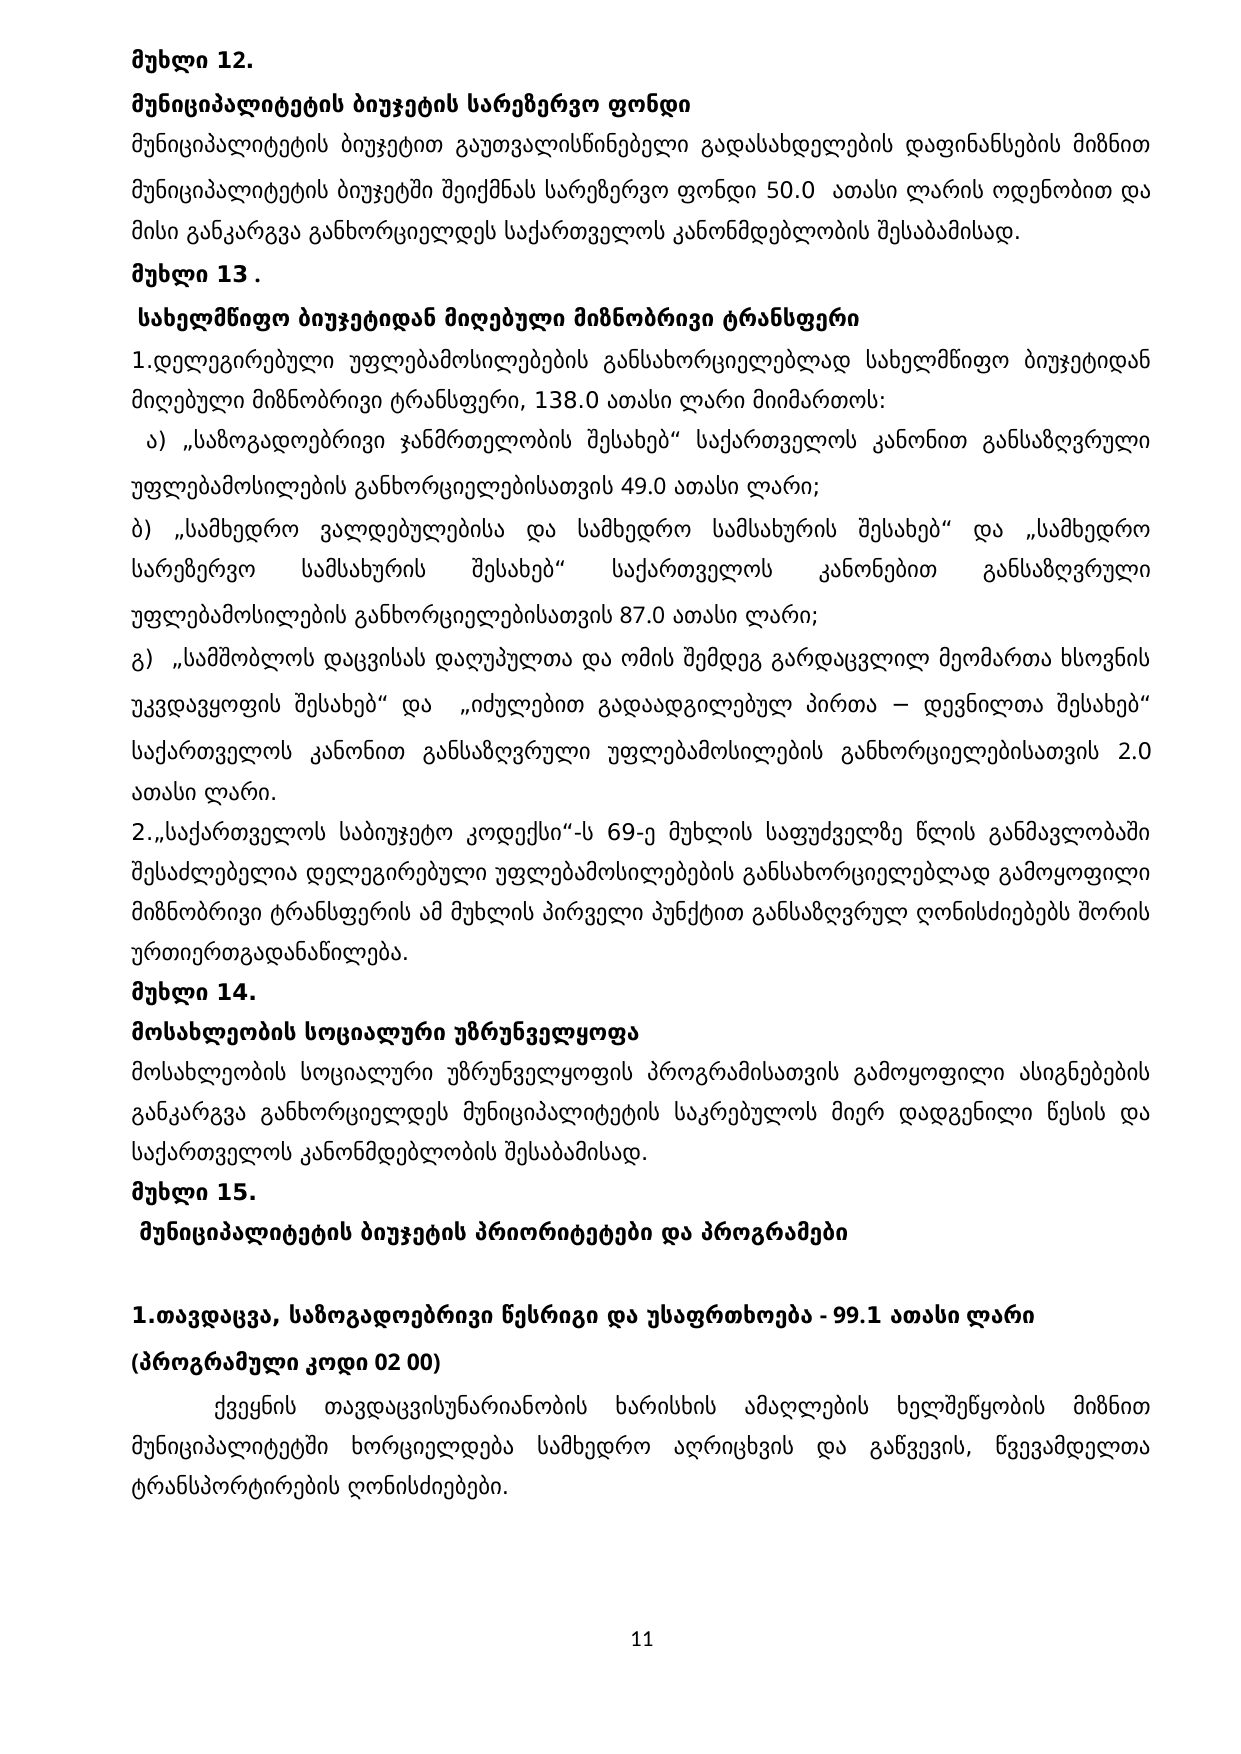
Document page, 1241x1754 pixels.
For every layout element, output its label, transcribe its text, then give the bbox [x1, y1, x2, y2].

text მუნიციპალიტეტის ბიუჯეტის სარეზერვო ფონდი [131, 91, 1152, 118]
text მუნიციპალიტეტის ბიუჯეტით გაუთვალისწინებელი გადასახდელების დაფინანსების მიზნით მუნიციპალიტეტის ბიუჯეტში შეიქმნას სარეზერვო ფონდი 50.0 ათასი ლარის ოდენობით და მისი განკარგვა განხორციელდეს საქართველოს კანონმდებლობის შესაბამისად. [131, 131, 1152, 245]
text მუხლი 14. [131, 979, 1152, 1006]
text 1.დელეგირებული უფლებამოსილებების განსახორციელებლად სახელმწიფო ბიუჯეტიდან მიღებული მიზნობრივი ტრანსფერი, 138.0 ათასი ლარი მიიმართოს: [131, 347, 1152, 414]
text ა) „საზოგადოებრივი ჯანმრთელობის შესახებ“ საქართველოს კანონით განსაზღვრული უფლებამოსილების განხორციელებისათვის 49.0 ათასი ლარი; [131, 427, 1152, 501]
text გ) „სამშობლოს დაცვისას დაღუპულთა და ომის შემდეგ გარდაცვლილ მეომართა ხსოვნის უკვდავყოფის შესახებ“ და „იძულებით გადაადგილებულ პირთა − დევნილთა შესახებ“ საქართველოს კანონით განსაზღვრული უფლებამოსილების განხორციელებისათვის 2.0 ათასი ლარი. [131, 646, 1152, 806]
text 2.„საქართველოს საბიუჯეტო კოდექსი“-ს 69-ე მუხლის საფუძველზე წლის განმავლობაში შესაძლებელია დელეგირებული უფლებამოსილებების განსახორციელებლად გამოყოფილი მიზნობრივი ტრანსფერის ამ მუხლის პირველი პუნქტით განსაზღვრულ ღონისძიებებს შორის ურთიერთგადანაწილება. [131, 819, 1152, 966]
text 1.თავდაცვა, საზოგადოებრივი წესრიგი და უსაფრთხოება - 99.1 ათასი ლარი (პროგრამული კოდი 02 00) [131, 1299, 1152, 1377]
text მუხლი 12. [131, 44, 1152, 76]
text მუნიციპალიტეტის ბიუჯეტის პრიორიტეტები და პროგრამები [131, 1219, 1152, 1246]
list მოსახლეობის სოციალური უზრუნველყოფის პროგრამისათვის გამოყოფილი ასიგნებების განკარგვა განხორციელდეს მუნიციპალიტეტის საკრებულოს მიერ დადგენილი წესის და საქართველოს კანონმდებლობის შესაბამისად. [131, 1059, 1152, 1166]
text მუხლი 13 . [131, 258, 1152, 289]
text ქვეყნის თავდაცვისუნარიანობის ხარისხის ამაღლების ხელშეწყობის მიზნით მუნიციპალიტეტში ხორციელდება სამხედრო აღრიცხვის და გაწვევის, წვევამდელთა ტრანსპორტირების ღონისძიებები. [131, 1393, 1152, 1500]
text სახელმწიფო ბიუჯეტიდან მიღებული მიზნობრივი ტრანსფერი [131, 305, 1152, 332]
text ბ) „სამხედრო ვალდებულებისა და სამხედრო სამსახურის შესახებ“ და „სამხედრო სარეზერვო სამსახურის შესახებ“ საქართველოს კანონებით განსაზღვრული უფლებამოსილების განხორციელებისათვის 87.0 ათასი ლარი; [131, 516, 1152, 630]
text მუხლი 15. [131, 1179, 1152, 1206]
text მოსახლეობის სოციალური უზრუნველყოფა [131, 1019, 1152, 1046]
